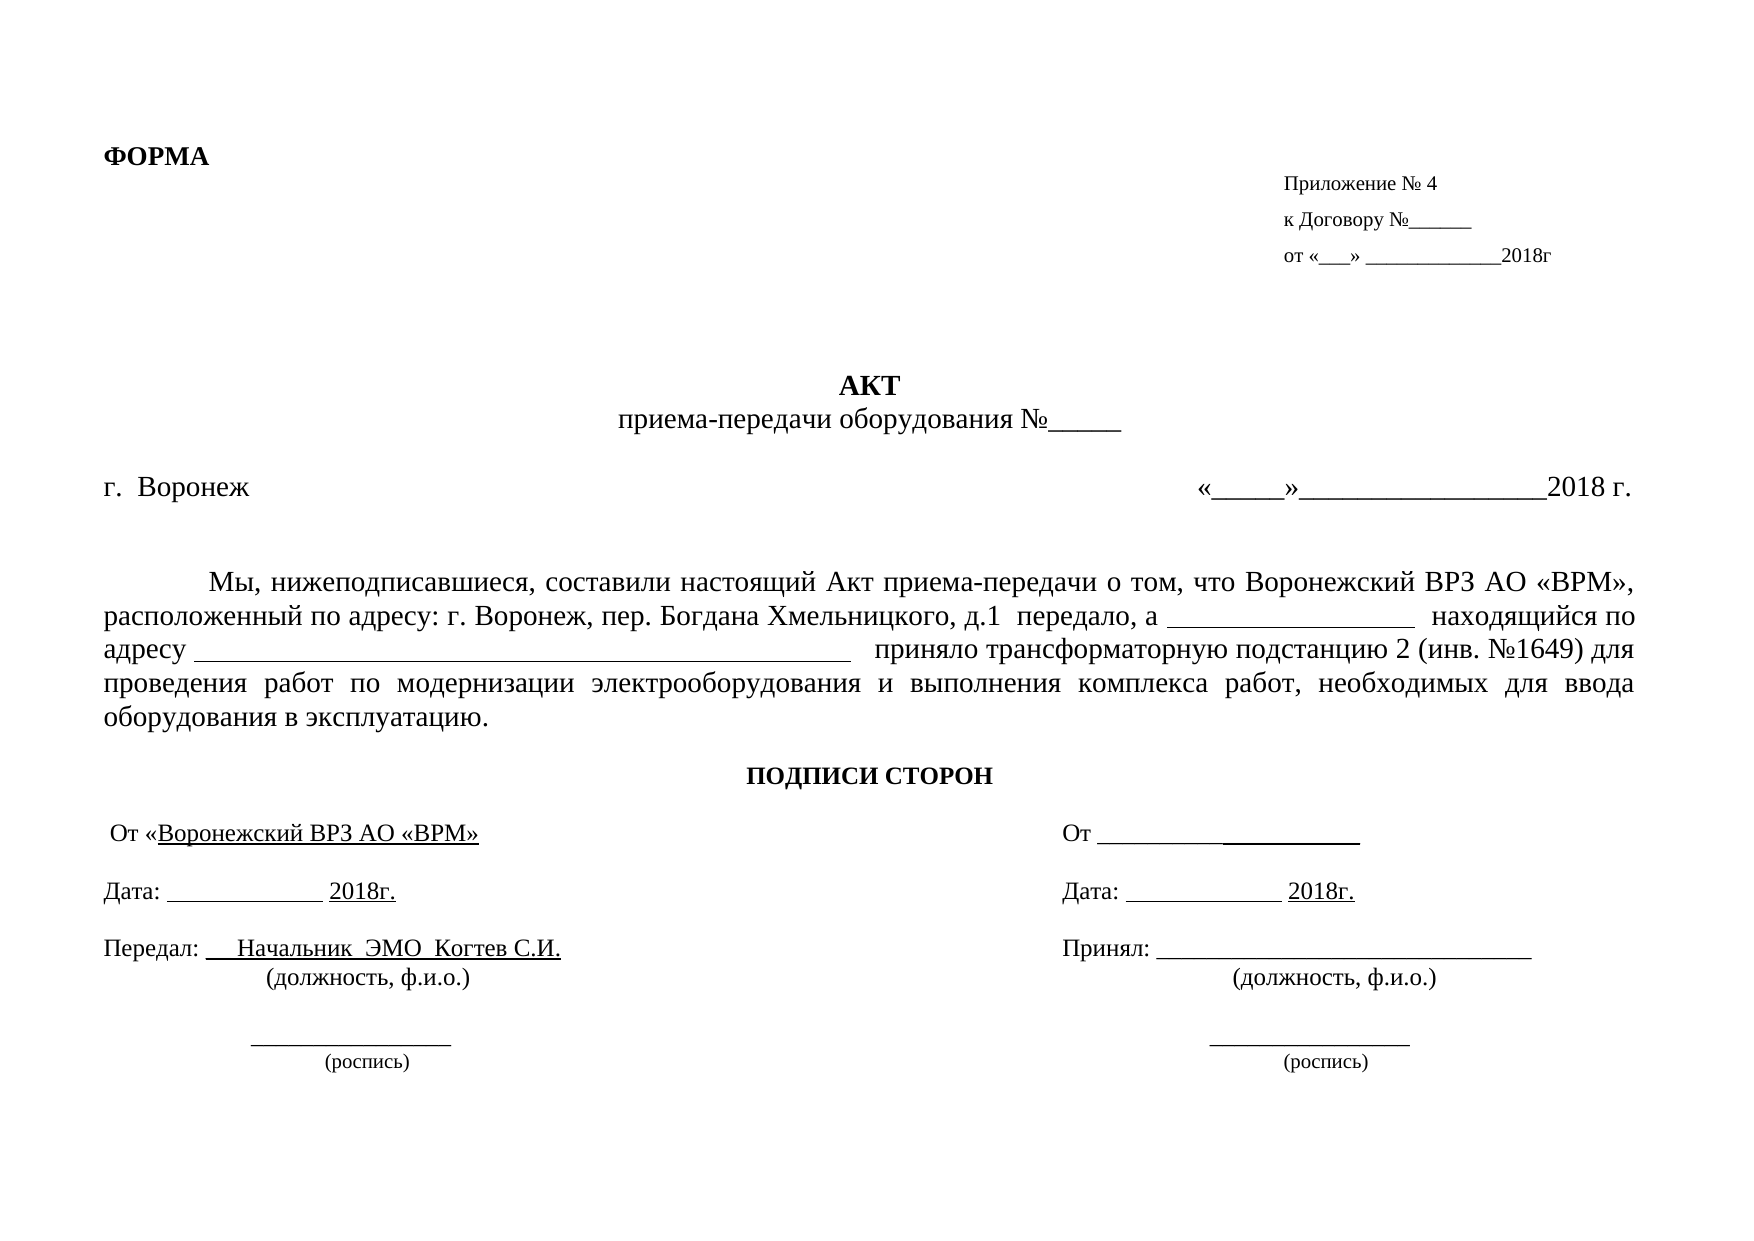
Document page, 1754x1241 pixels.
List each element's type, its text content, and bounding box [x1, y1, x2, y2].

text приема-передачи оборудования №_____ [103, 402, 1636, 435]
text ________________ ________________ [177, 1020, 1636, 1048]
text г. Воронеж «_____»_________________2018 г. [103, 469, 1636, 502]
text Передал: __ Начальник ЭМО Когтев С.И. Принял: ______________________________ [103, 933, 1636, 962]
text (должность, ф.и.о.) (должность, ф.и.о.) [103, 962, 1636, 991]
text От «Воронежский ВРЗ АО «ВРМ» От _____________________ [103, 818, 1636, 847]
text Мы, нижеподписавшиеся, составили настоящий Акт приема-передачи о том, что Воронежский ВРЗ АО «ВРМ», расположенный по адресу: г. Воронеж, пер. Богдана Хмельницкого, д.1 передало, а находящийся по адресу приняло трансформаторную подстанцию 2 (инв. №1649) для проведения работ по модернизации электрооборудования и выполнения комплекса работ, необходимых для ввода оборудования в эксплуатацию. [103, 564, 1636, 732]
text АКТ [103, 368, 1636, 402]
text ФОРМА [103, 140, 1636, 171]
text ПОДПИСИ СТОРОН [103, 761, 1636, 790]
text (роспись) (роспись) [103, 1048, 1636, 1073]
table_header Приложение № 4 к Договору №______ от «___» _____________2018г [1273, 171, 1627, 267]
text Дата: 2018г. Дата: 2018г. [103, 876, 1636, 905]
